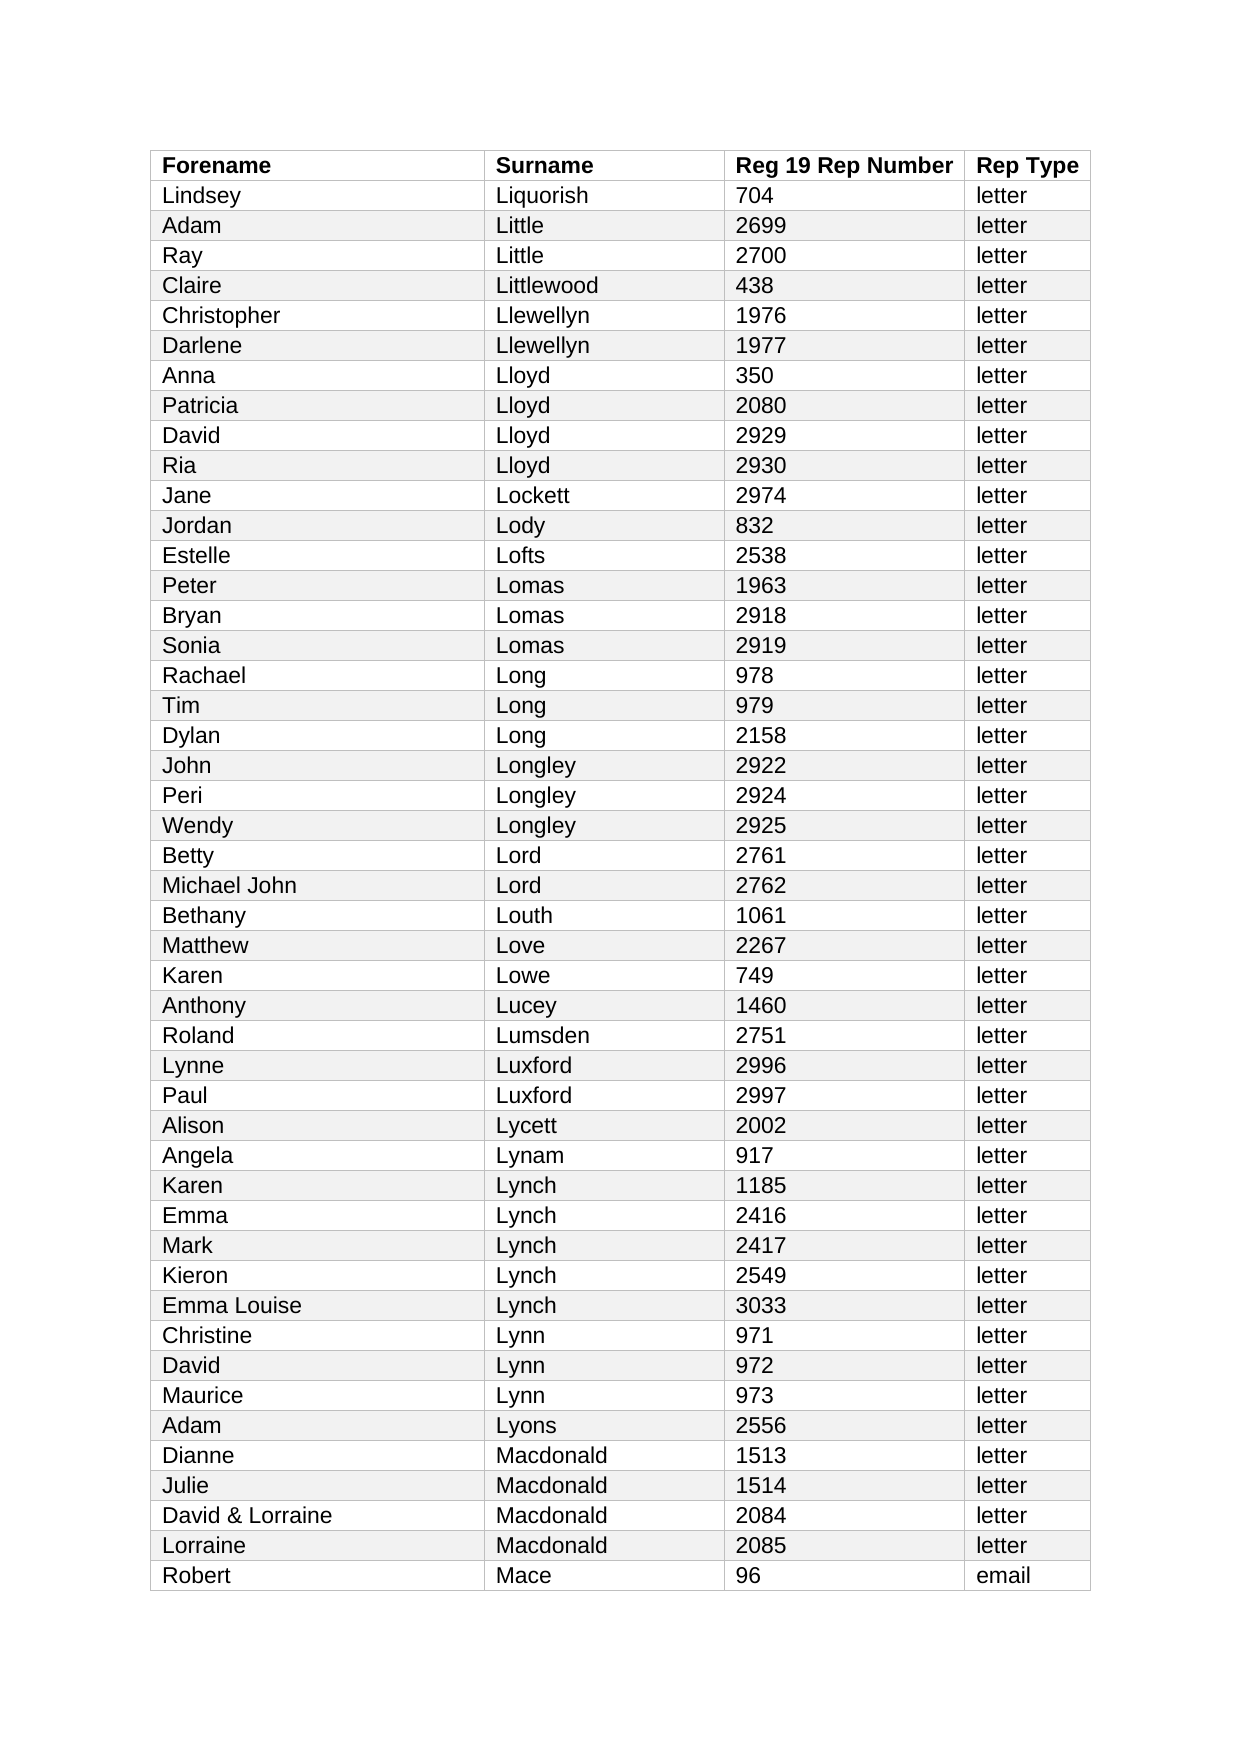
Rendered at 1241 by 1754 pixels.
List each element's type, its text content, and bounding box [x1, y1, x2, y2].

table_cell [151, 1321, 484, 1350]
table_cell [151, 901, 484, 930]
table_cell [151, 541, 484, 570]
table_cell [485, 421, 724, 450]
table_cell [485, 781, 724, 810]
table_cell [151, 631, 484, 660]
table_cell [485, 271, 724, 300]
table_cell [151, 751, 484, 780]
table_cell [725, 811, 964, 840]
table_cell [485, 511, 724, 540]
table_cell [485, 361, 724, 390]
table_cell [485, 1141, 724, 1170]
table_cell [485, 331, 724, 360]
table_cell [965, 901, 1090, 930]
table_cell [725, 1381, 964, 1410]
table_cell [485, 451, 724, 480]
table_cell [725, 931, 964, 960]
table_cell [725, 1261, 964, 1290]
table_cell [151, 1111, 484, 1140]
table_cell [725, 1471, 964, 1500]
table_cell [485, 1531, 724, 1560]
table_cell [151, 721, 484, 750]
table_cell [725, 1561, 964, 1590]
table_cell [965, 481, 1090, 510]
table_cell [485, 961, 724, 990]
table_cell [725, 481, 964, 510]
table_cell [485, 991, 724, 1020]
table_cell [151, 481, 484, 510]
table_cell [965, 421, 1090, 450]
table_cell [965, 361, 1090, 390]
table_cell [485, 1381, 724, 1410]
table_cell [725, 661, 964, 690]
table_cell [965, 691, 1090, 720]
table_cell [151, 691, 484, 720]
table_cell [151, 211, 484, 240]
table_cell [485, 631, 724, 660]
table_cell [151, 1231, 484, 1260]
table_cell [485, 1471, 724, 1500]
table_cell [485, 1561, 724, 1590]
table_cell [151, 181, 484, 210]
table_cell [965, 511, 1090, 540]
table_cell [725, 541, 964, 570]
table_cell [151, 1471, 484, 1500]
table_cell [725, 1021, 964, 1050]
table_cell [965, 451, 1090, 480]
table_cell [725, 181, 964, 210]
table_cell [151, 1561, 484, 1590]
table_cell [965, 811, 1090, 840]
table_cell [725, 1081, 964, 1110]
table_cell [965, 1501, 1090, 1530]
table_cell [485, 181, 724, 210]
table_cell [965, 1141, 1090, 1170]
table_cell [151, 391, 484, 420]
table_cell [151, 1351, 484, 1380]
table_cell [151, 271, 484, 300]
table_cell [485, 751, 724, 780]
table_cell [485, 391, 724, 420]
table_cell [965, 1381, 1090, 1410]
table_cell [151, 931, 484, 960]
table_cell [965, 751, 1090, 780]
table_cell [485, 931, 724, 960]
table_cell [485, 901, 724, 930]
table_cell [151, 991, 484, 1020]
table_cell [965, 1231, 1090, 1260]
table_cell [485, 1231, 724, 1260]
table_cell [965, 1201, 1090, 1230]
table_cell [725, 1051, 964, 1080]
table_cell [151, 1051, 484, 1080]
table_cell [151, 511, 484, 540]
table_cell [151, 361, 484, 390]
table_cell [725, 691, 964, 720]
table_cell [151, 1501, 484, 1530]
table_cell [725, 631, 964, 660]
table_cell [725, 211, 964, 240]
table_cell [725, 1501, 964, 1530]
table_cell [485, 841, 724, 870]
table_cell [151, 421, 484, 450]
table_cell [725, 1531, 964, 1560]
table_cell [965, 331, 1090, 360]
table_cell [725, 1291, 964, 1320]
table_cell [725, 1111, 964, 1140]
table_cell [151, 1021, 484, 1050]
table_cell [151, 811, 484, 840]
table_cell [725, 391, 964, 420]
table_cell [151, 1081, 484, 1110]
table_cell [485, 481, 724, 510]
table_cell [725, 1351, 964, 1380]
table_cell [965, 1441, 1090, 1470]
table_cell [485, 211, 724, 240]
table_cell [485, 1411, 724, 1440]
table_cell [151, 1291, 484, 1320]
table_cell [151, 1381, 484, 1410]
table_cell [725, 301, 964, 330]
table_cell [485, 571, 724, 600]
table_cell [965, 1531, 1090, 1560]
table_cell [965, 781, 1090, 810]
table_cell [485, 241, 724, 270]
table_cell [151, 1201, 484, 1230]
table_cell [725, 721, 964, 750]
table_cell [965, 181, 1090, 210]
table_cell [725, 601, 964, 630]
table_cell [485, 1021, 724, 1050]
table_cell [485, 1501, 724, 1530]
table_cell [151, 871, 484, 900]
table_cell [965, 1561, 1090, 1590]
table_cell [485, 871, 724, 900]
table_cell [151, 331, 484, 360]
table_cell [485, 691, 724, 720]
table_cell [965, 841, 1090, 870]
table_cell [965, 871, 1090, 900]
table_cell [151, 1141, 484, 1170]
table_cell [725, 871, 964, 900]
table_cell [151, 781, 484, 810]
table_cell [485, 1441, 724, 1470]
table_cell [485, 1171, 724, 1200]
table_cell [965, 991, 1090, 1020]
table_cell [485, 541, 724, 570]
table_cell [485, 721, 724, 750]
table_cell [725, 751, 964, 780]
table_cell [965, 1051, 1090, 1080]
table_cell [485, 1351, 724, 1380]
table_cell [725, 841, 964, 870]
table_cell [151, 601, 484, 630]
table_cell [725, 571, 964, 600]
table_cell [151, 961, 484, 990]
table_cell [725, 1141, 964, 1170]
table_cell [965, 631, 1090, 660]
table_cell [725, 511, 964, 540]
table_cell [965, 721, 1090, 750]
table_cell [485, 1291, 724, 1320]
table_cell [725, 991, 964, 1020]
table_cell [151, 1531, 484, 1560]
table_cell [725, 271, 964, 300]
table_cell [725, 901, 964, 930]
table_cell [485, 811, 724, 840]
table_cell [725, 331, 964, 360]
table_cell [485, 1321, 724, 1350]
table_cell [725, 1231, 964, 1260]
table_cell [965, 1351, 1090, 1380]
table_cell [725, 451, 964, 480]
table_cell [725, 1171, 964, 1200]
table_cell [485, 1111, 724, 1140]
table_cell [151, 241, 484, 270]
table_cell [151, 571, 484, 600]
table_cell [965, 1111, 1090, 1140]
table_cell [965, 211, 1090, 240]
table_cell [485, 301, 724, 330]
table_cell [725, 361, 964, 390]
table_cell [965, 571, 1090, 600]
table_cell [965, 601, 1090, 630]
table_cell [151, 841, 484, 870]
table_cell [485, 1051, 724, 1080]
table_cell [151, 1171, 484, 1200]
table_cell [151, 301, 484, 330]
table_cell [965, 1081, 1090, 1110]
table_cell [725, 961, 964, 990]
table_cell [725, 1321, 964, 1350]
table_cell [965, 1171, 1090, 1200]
table_header Forename [151, 151, 484, 180]
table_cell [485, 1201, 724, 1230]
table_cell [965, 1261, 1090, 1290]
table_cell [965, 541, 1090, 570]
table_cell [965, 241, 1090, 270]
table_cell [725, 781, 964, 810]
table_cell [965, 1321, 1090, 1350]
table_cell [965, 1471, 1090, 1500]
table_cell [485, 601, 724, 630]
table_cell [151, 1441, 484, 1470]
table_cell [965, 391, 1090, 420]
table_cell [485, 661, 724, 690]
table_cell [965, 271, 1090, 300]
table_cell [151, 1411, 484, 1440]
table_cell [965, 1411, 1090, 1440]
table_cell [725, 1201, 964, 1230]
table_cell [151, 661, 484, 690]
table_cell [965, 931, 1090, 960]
table_header Surname [485, 151, 724, 180]
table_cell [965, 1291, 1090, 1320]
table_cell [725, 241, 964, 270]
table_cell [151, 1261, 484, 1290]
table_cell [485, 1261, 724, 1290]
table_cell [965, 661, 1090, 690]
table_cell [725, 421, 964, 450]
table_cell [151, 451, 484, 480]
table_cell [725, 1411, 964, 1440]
table_header Rep Type [965, 151, 1090, 180]
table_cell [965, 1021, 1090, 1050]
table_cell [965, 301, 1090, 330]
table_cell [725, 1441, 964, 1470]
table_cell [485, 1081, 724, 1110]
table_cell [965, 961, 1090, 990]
table_header Reg 19 Rep Number [725, 151, 964, 180]
